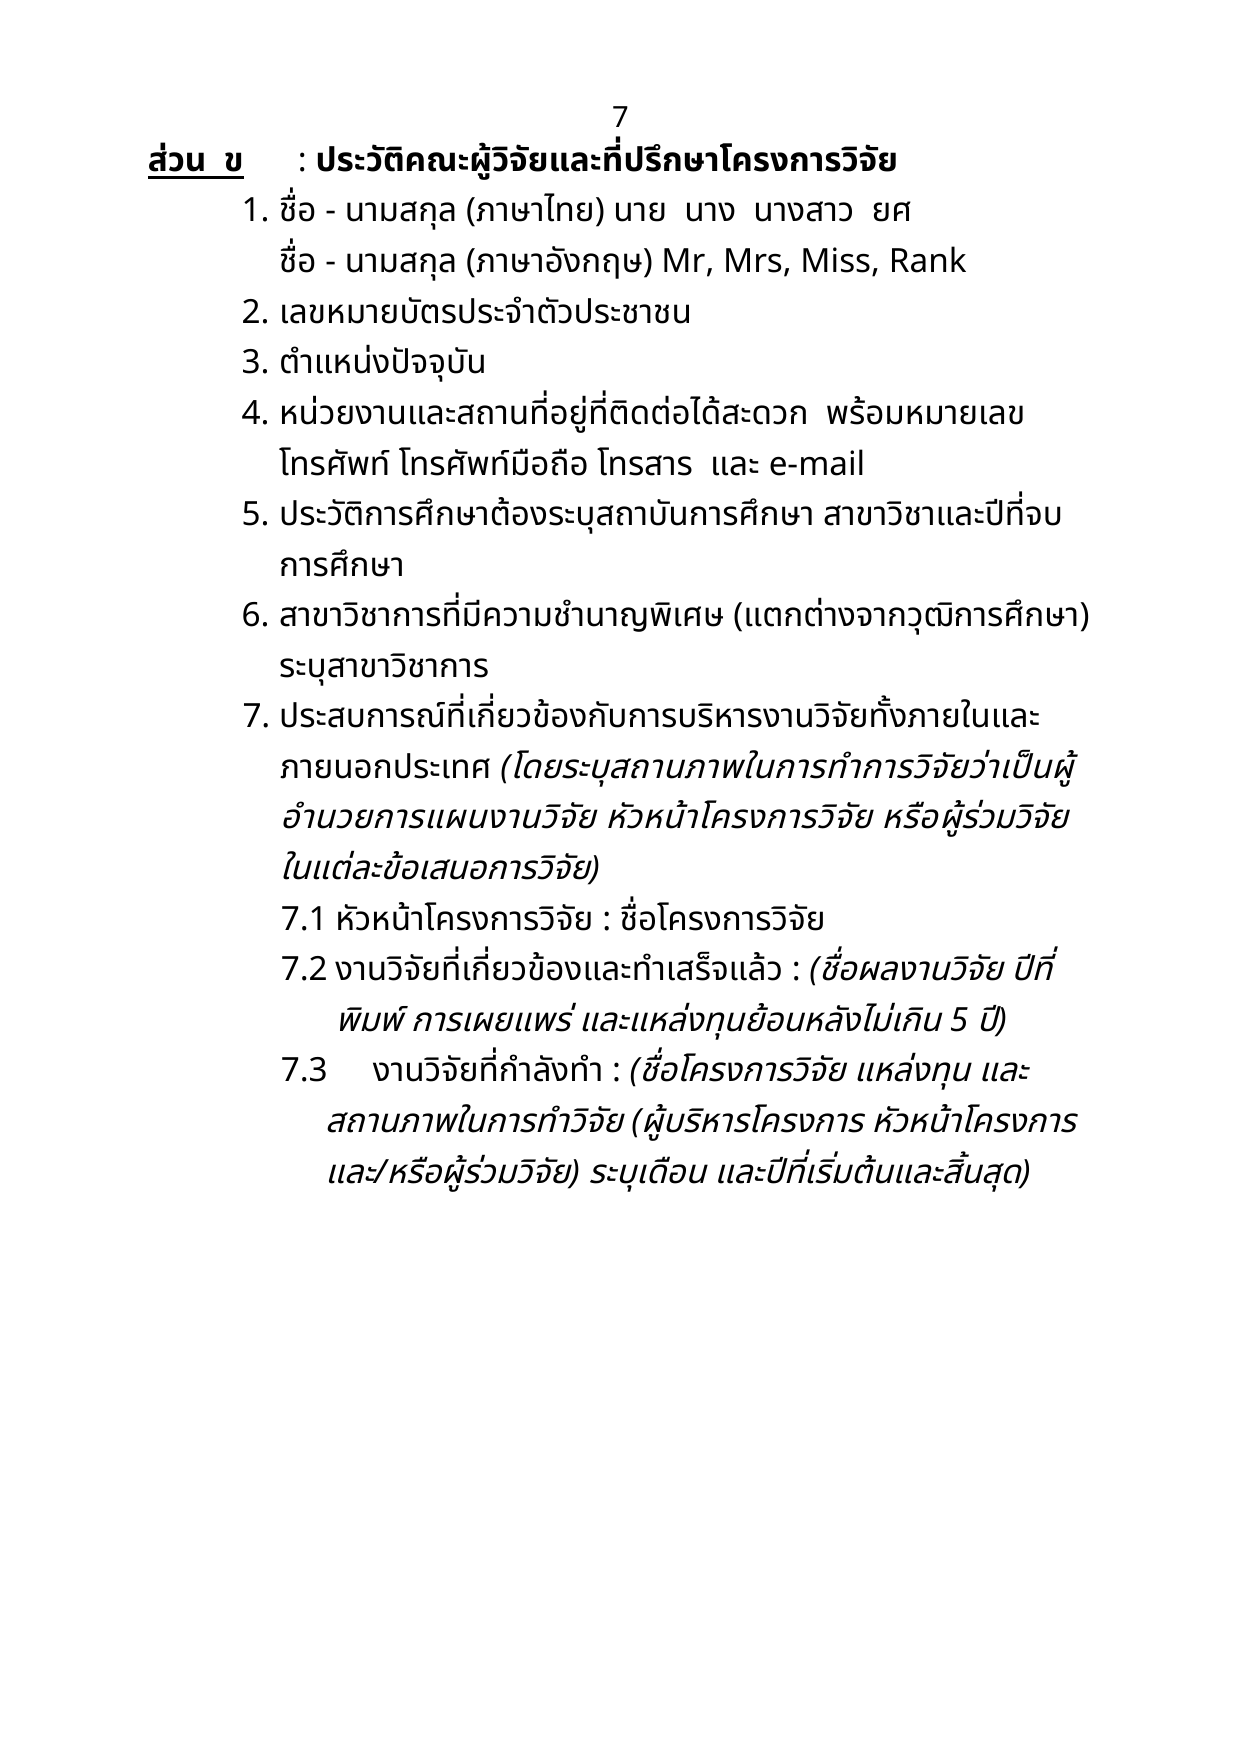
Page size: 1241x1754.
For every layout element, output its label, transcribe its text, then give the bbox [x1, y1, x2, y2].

text 7.2 งานวิจัยที่เกี่ยวข้องและทำเสร็จแล้ว : (ชื่อผลงานวิจัย ปีที่พิมพ์ การเผยแพร่ และแหล่งทุนย้อนหลังไม่เกิน 5 ปี) [281, 945, 1092, 1046]
text 7. ประสบการณ์ที่เกี่ยวข้องกับการบริหารงานวิจัยทั้งภายในและภายนอกประเทศ (โดยระบุสถานภาพในการทำการวิจัยว่าเป็นผู้อำนวยการแผนงานวิจัย หัวหน้าโครงการวิจัย หรือผู้ร่วมวิจัยในแต่ละข้อเสนอการวิจัย) [242, 692, 1092, 894]
text 5. ประวัติการศึกษาต้องระบุสถาบันการศึกษา สาขาวิชาและปีที่จบการศึกษา [241, 490, 1092, 591]
text 7.1 หัวหน้าโครงการวิจัย : ชื่อโครงการวิจัย [281, 894, 1092, 945]
text 1. ชื่อ - นามสกุล (ภาษาไทย) นาย นาง นางสาว ยศ [241, 186, 1092, 237]
text 7.3 งานวิจัยที่กำลังทำ : (ชื่อโครงการวิจัย แหล่งทุน และสถานภาพในการทำวิจัย (ผู้บริหารโครงการ หัวหน้าโครงการ และ/หรือผู้ร่วมวิจัย) ระบุเดือน และปีที่เริ่มต้นและสิ้นสุด) [281, 1046, 1092, 1198]
text ส่วน ข : ประวัติคณะผู้วิจัยและที่ปรึกษาโครงการวิจัย [148, 136, 1092, 186]
text ชื่อ - นามสกุล (ภาษาอังกฤษ) Mr, Mrs, Miss, Rank [279, 237, 1092, 287]
text 6. สาขาวิชาการที่มีความชำนาญพิเศษ (แตกต่างจากวุฒิการศึกษา) ระบุสาขาวิชาการ [241, 591, 1092, 692]
text 3. ตำแหน่งปัจจุบัน [241, 338, 1092, 389]
text 2. เลขหมายบัตรประจำตัวประชาชน [241, 287, 1092, 338]
text 4. หน่วยงานและสถานที่อยู่ที่ติดต่อได้สะดวก พร้อมหมายเลขโทรศัพท์ โทรศัพท์มือถือ โทรสาร และ e-mail [241, 389, 1092, 490]
